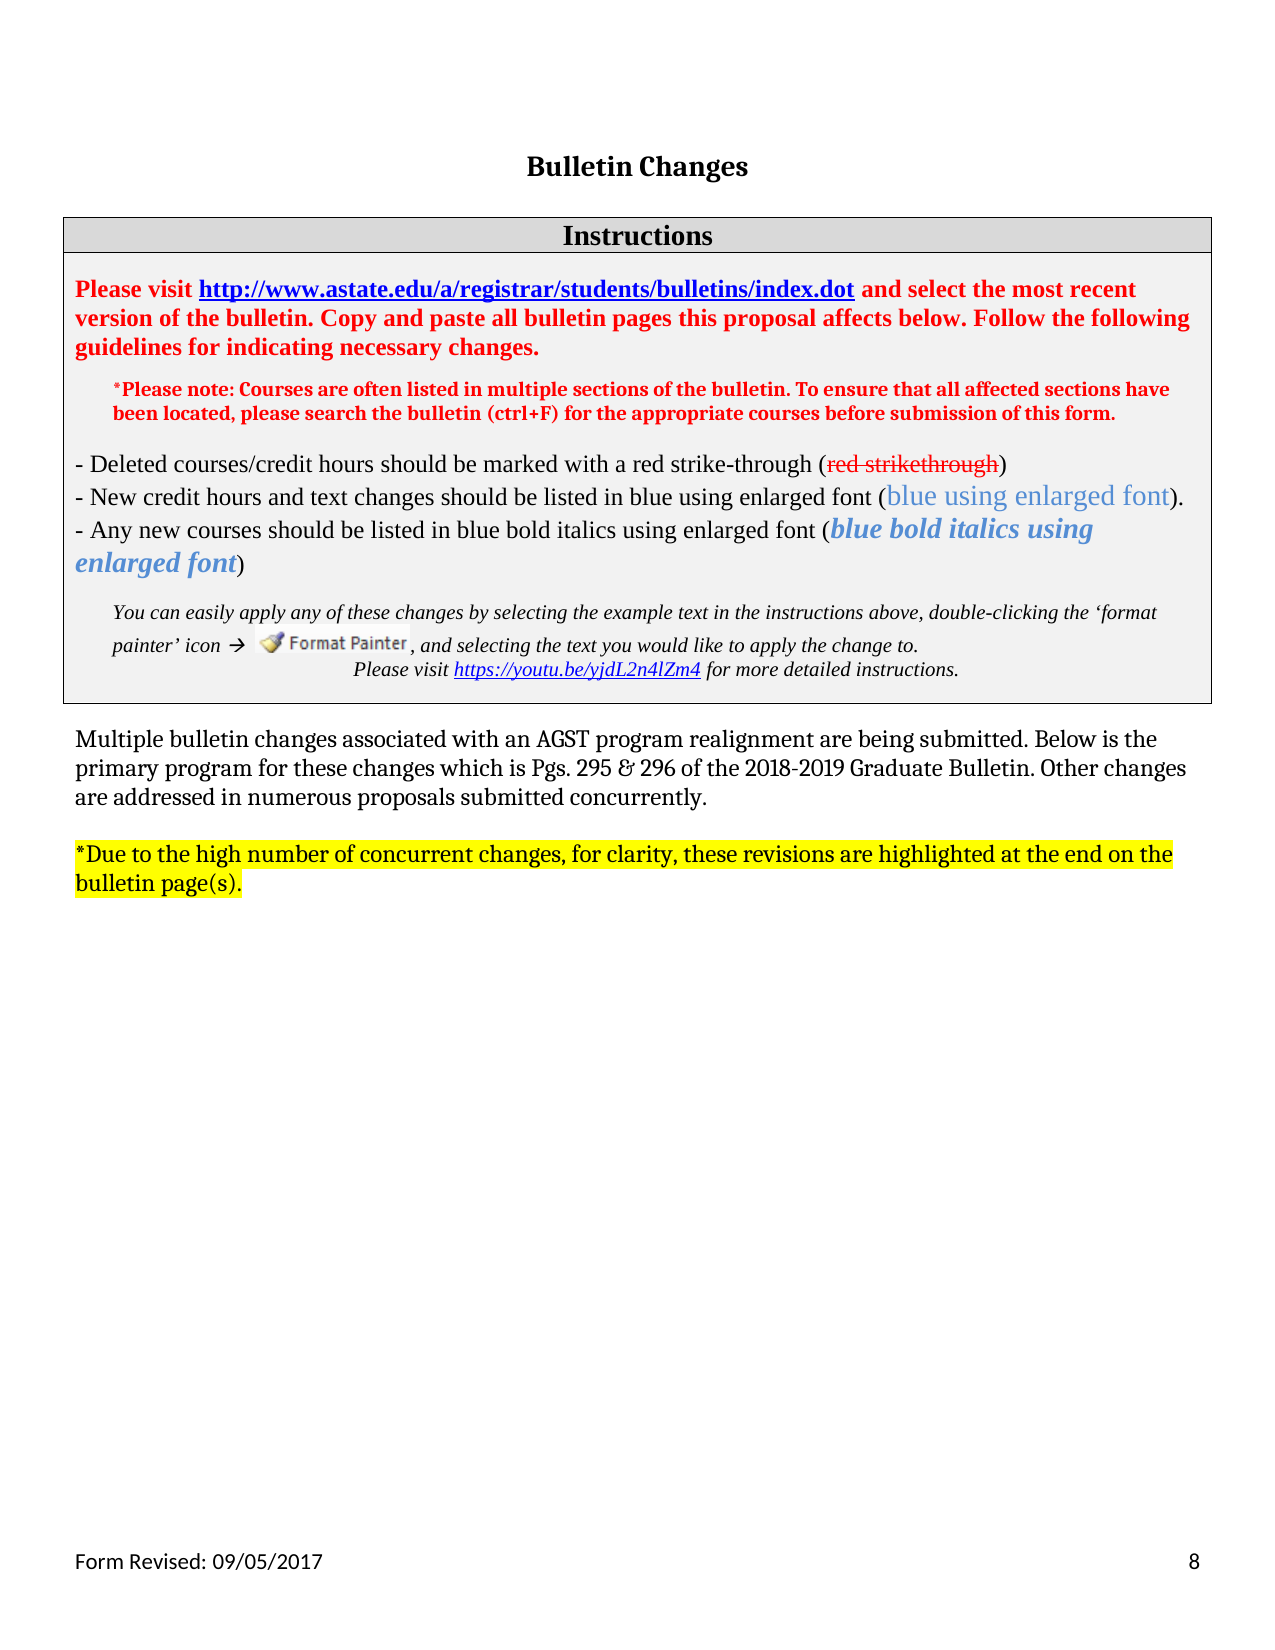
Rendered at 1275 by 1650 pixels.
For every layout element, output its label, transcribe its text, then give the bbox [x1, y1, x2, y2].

text Bulletin Changes [75, 150, 1200, 183]
text Multiple bulletin changes associated with an AGST program realignment are being submitted. Below is the primary program for these changes which is Pgs. 295 & 296 of the 2018-2019 Graduate Bulletin. Other changes are addressed in numerous proposals submitted concurrently. [75, 704, 1200, 811]
text *Due to the high number of concurrent changes, for clarity, these revisions are highlighted at the end on the bulletin page(s). [242, 840, 1200, 898]
table_cell Please visit http://www.astate.edu/a/registrar/students/bulletins/index.dot and select the most recent version of the bulletin. Copy and paste all bulletin pages this proposal affects below. Follow the following guidelines for indicating necessary changes. *Please note: Courses are often listed in multiple sections of the bulletin. To ensure that all affected sections have been located, please search the bulletin (ctrl+F) for the appropriate courses before submission of this form. - Deleted courses/credit hours should be marked with a red strike-through (red strikethrough) - New credit hours and text changes should be listed in blue using enlarged font (blue using enlarged font). - Any new courses should be listed in blue bold italics using enlarged font (blue bold italics using enlarged font) You can easily apply any of these changes by selecting the example text in the instructions above, double-clicking the ‘format painter’ icon , and selecting the text you would like to apply the change to. Please visit https://youtu.be/yjdL2n4lZm4 for more detailed instructions. [64, 253, 1211, 702]
picture [255, 624, 410, 653]
table_header Instructions [64, 218, 1211, 252]
